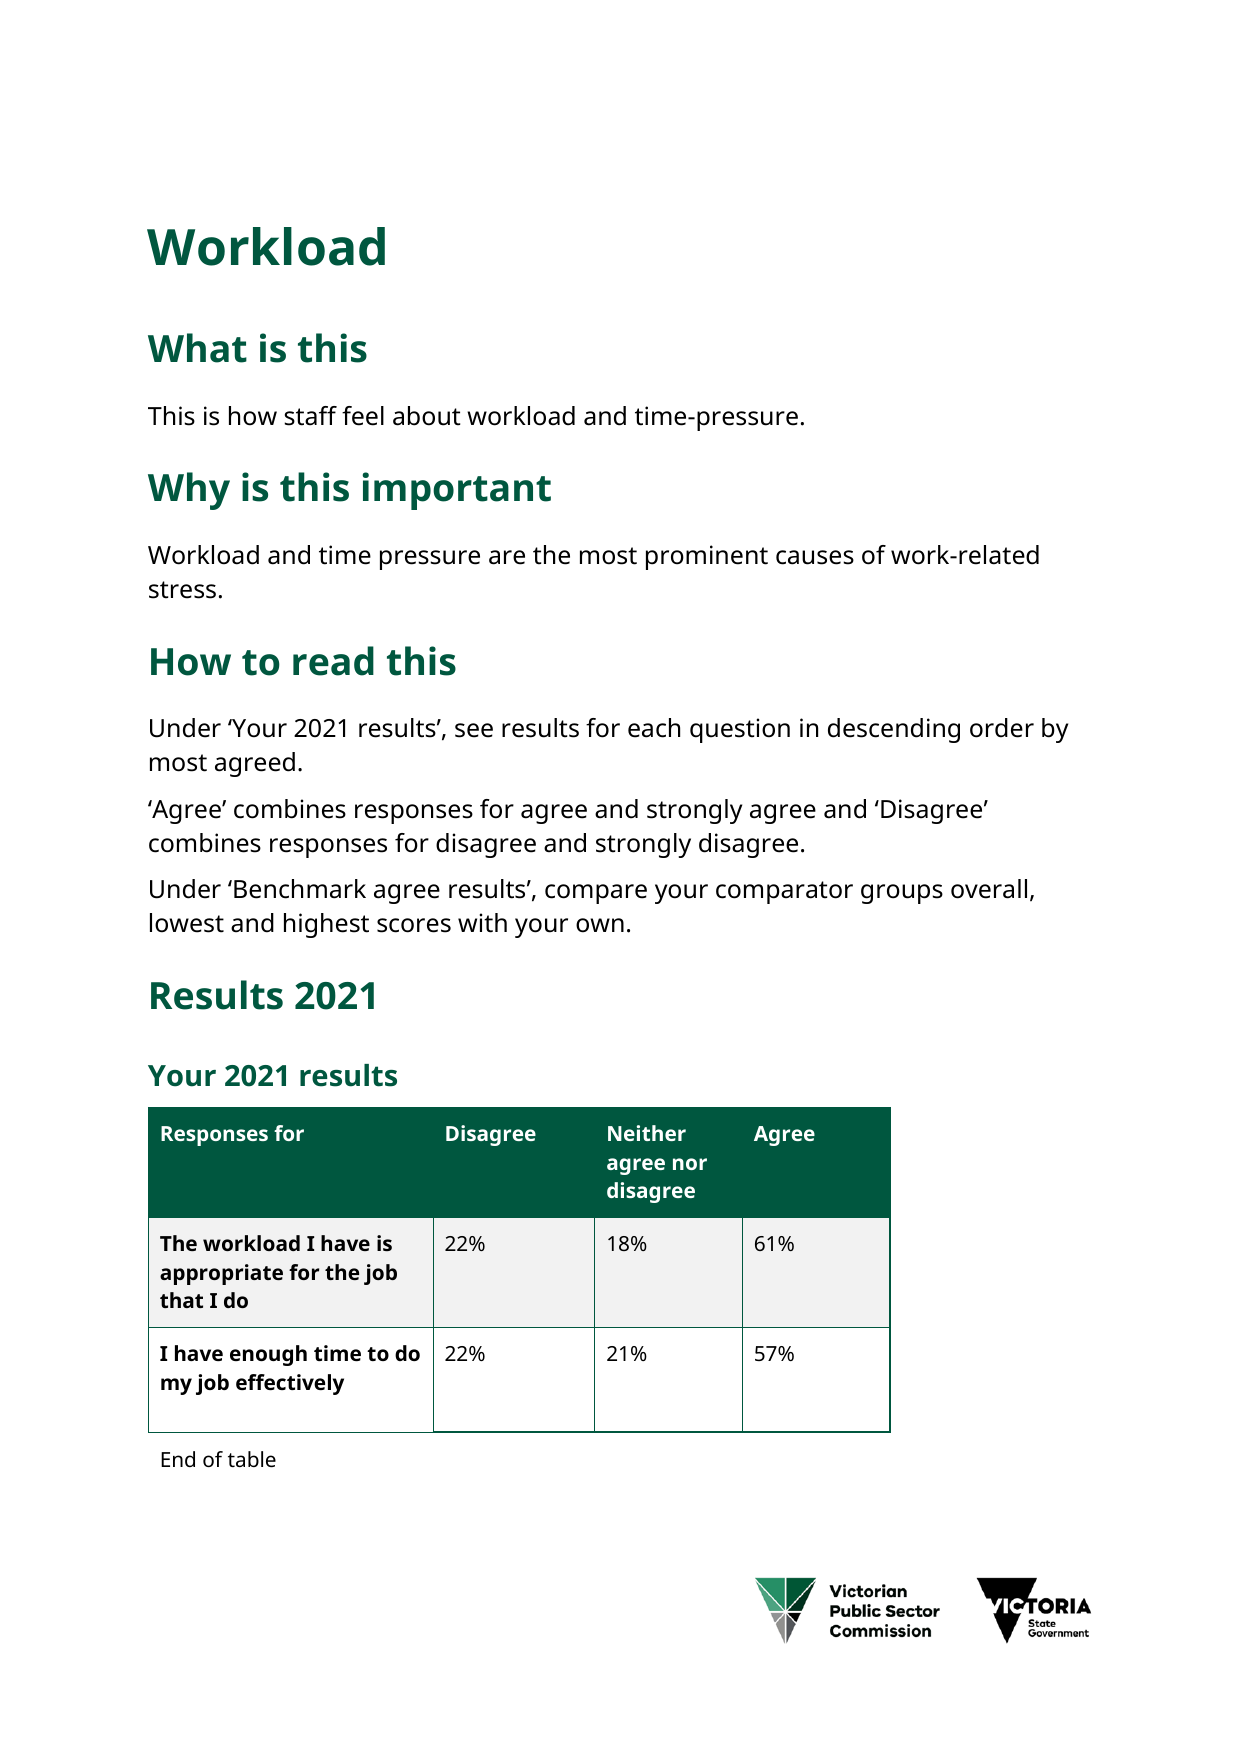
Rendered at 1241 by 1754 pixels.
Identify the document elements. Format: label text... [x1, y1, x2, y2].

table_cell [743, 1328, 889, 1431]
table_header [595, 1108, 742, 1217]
text Under ‘Your 2021 results’, see results for each question in descending order by most agreed. [148, 711, 1092, 779]
subtitle Your 2021 results [148, 1055, 1092, 1095]
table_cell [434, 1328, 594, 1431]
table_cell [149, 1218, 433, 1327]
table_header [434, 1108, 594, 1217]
text Workload and time pressure are the most prominent causes of work-related stress. [148, 538, 1092, 606]
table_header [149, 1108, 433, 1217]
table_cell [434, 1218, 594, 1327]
text ‘Agree’ combines responses for agree and strongly agree and ‘Disagree’ combines responses for disagree and strongly disagree. [148, 791, 1092, 859]
text Under ‘Benchmark agree results’, compare your comparator groups overall, lowest and highest scores with your own. [148, 872, 1092, 940]
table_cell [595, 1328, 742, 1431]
subtitle Results 2021 [148, 969, 1092, 1020]
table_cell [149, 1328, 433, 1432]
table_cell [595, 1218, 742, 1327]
picture [754, 1577, 1093, 1645]
subtitle How to read this [148, 635, 1092, 686]
subtitle Why is this important [148, 462, 1092, 513]
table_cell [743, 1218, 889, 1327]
subtitle Workload [148, 212, 1092, 280]
text This is how staff feel about workload and time-pressure. [148, 398, 1092, 433]
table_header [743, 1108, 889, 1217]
subtitle What is this [148, 323, 1092, 374]
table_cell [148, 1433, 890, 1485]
